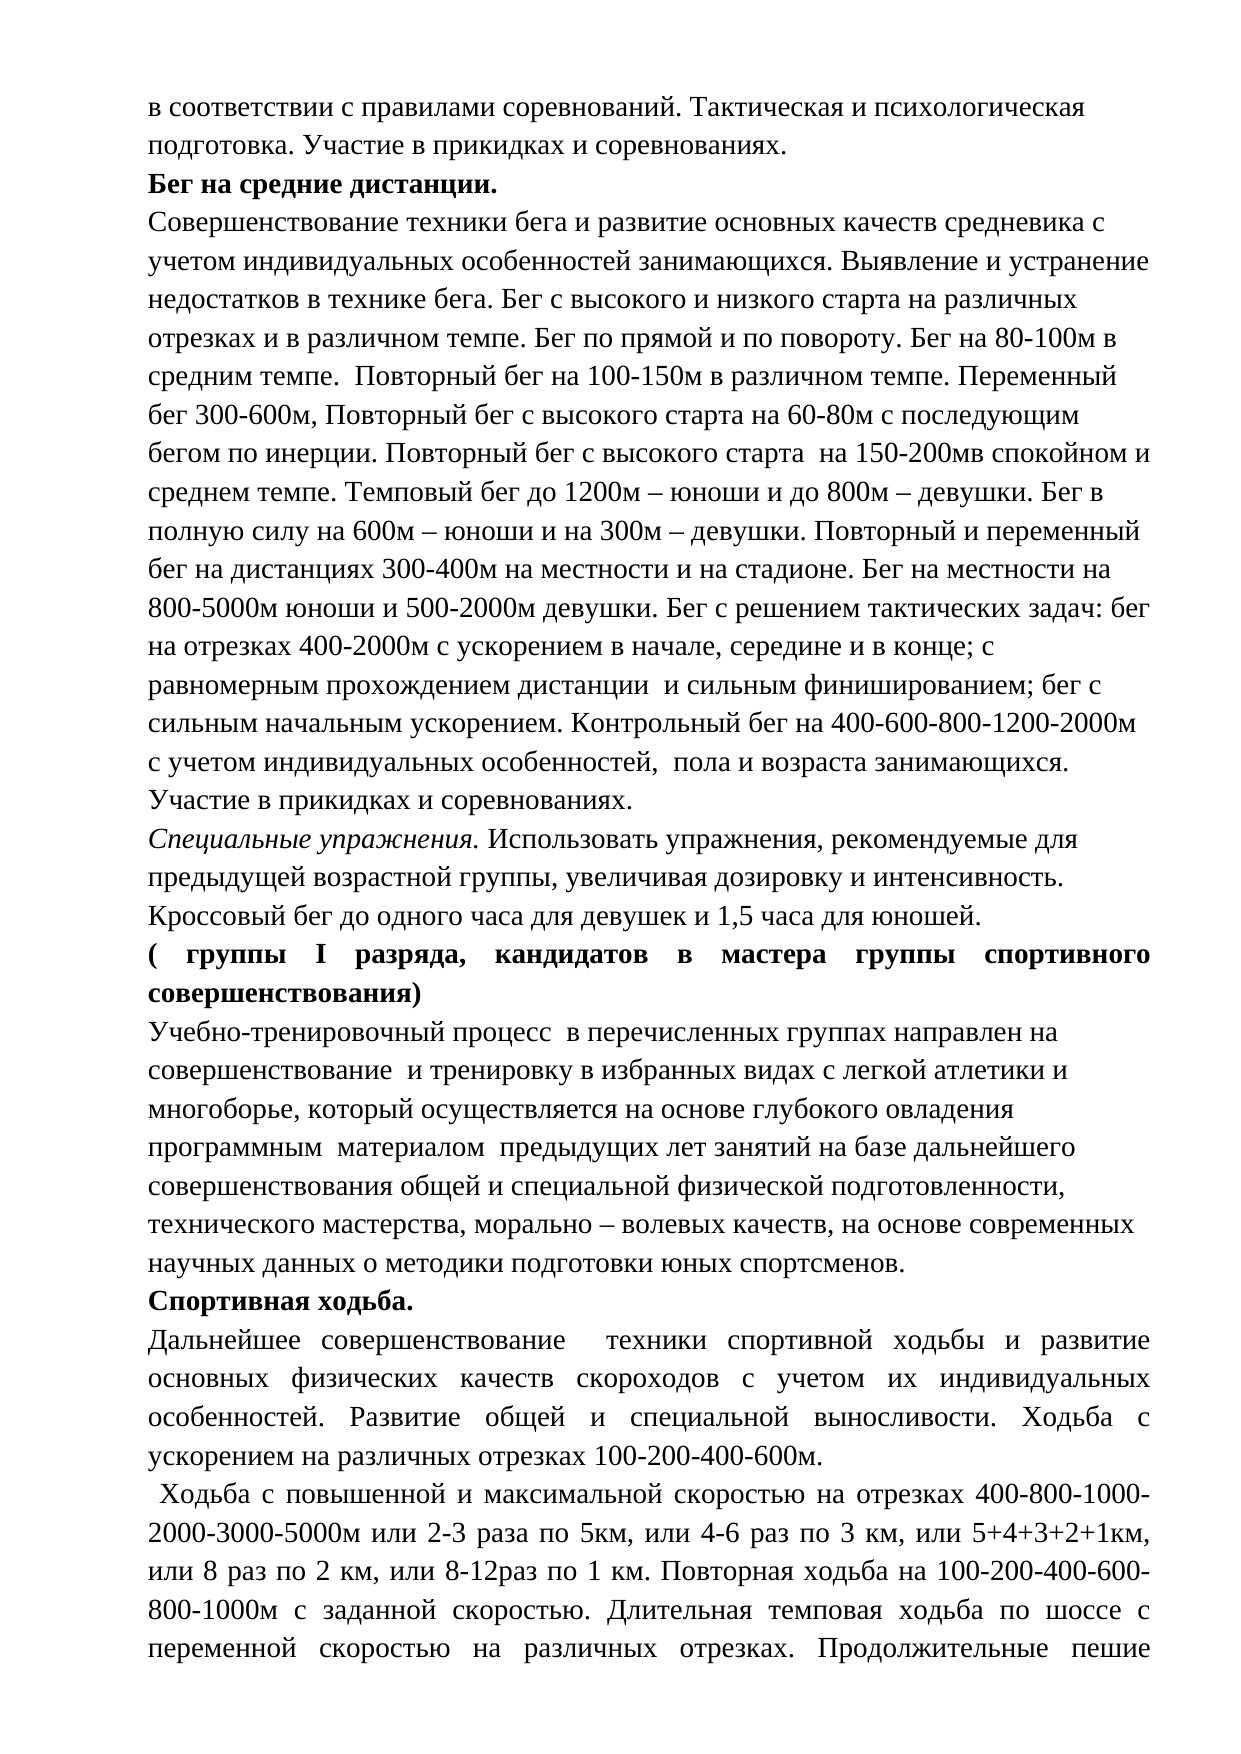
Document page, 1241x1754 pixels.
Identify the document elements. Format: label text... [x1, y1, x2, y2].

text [148, 89, 1152, 161]
text ( группы I разряда, кандидатов в мастера группы спортивного совершенствования) [148, 937, 1152, 1009]
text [148, 1476, 1152, 1664]
text Спортивная ходьба. [148, 1283, 1152, 1317]
text Бег на средние дистанции. [148, 166, 1152, 199]
text Специальные упражнения. Использовать упражнения, рекомендуемые для предыдущей возрастной группы, увеличивая дозировку и интенсивность. Кроссовый бег до одного часа для девушек и 1,5 часа для юношей. [148, 821, 1152, 932]
text Дальнейшее совершенствование техники спортивной ходьбы и развитие основных физических качеств скороходов с учетом их индивидуальных особенностей. Развитие общей и специальной выносливости. Ходьба с ускорением на различных отрезках 100-200-400-600м. [148, 1322, 1152, 1471]
text Учебно-тренировочный процесс в перечисленных группах направлен на совершенствование и тренировку в избранных видах с легкой атлетики и многоборье, который осуществляется на основе глубокого овладения программным материалом предыдущих лет занятий на базе дальнейшего совершенствования общей и специальной физической подготовленности, технического мастерства, морально – волевых качеств, на основе современных научных данных о методики подготовки юных спортсменов. [148, 1014, 1152, 1278]
text Совершенствование техники бега и развитие основных качеств средневика с учетом индивидуальных особенностей занимающихся. Выявление и устранение недостатков в технике бега. Бег с высокого и низкого старта на различных отрезках и в различном темпе. Бег по прямой и по повороту. Бег на 80-100м в средним темпе. Повторный бег на 100-150м в различном темпе. Переменный бег 300-600м, Повторный бег с высокого старта на 60-80м с последующим бегом по инерции. Повторный бег с высокого старта на 150-200мв спокойном и среднем темпе. Темповый бег до 1200м – юноши и до 800м – девушки. Бег в полную силу на 600м – юноши и на 300м – девушки. Повторный и переменный бег на дистанциях 300-400м на местности и на стадионе. Бег на местности на 800-5000м юноши и 500-2000м девушки. Бег с решением тактических задач: бег на отрезках 400-2000м с ускорением в начале, середине и в конце; с равномерным прохождением дистанции и сильным финишированием; бег с сильным начальным ускорением. Контрольный бег на 400-600-800-1200-2000м с учетом индивидуальных особенностей, пола и возраста занимающихся. Участие в прикидках и соревнованиях. [148, 204, 1152, 816]
